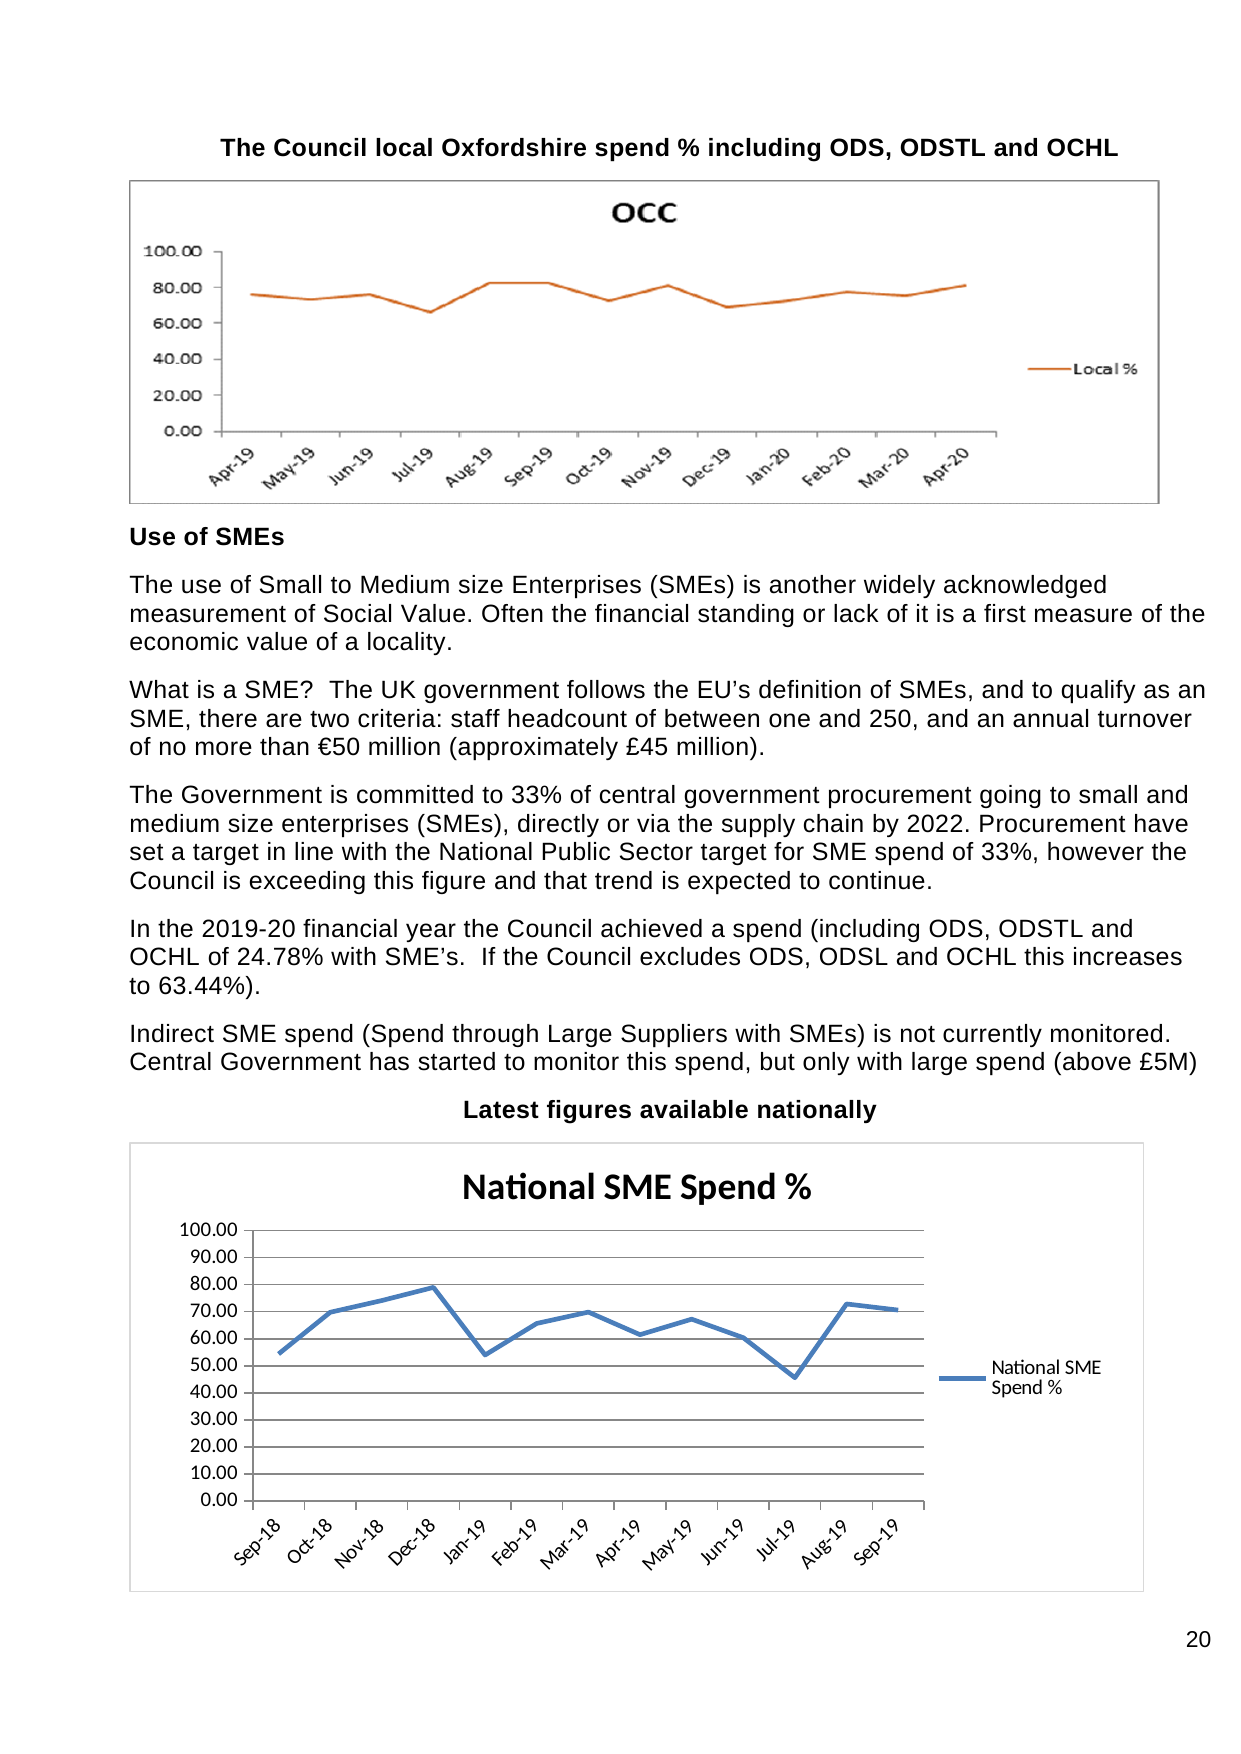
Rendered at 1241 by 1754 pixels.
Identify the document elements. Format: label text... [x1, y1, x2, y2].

text The use of Small to Medium size Enterprises (SMEs) is another widely acknowledged measurement of Social Value. Often the financial standing or lack of it is a first measure of the economic value of a locality. [129, 570, 1211, 656]
text Latest figures available nationally [129, 1095, 1211, 1124]
text What is a SME? The UK government follows the EU’s definition of SMEs, and to qualify as an SME, there are two criteria: staff headcount of between one and 250, and an annual turnover of no more than €50 million (approximately £45 million). [129, 675, 1211, 761]
text The Council local Oxfordshire spend % including ODS, ODSTL and OCHL [129, 133, 1211, 162]
text Indirect SME spend (Spend through Large Suppliers with SMEs) is not currently monitored. Central Government has started to monitor this spend, but only with large spend (above £5M) [129, 1019, 1211, 1076]
text In the 2019-20 financial year the Council achieved a spend (including ODS, ODSTL and OCHL of 24.78% with SME’s. If the Council excludes ODS, ODSL and OCHL this increases to 63.44%). [129, 914, 1211, 1000]
text Use of SMEs [129, 522, 1211, 551]
picture [129, 180, 1160, 504]
text The Government is committed to 33% of central government procurement going to small and medium size enterprises (SMEs), directly or via the supply chain by 2022. Procurement have set a target in line with the National Public Sector target for SME spend of 33%, however the Council is exceeding this figure and that trend is expected to continue. [129, 780, 1211, 895]
